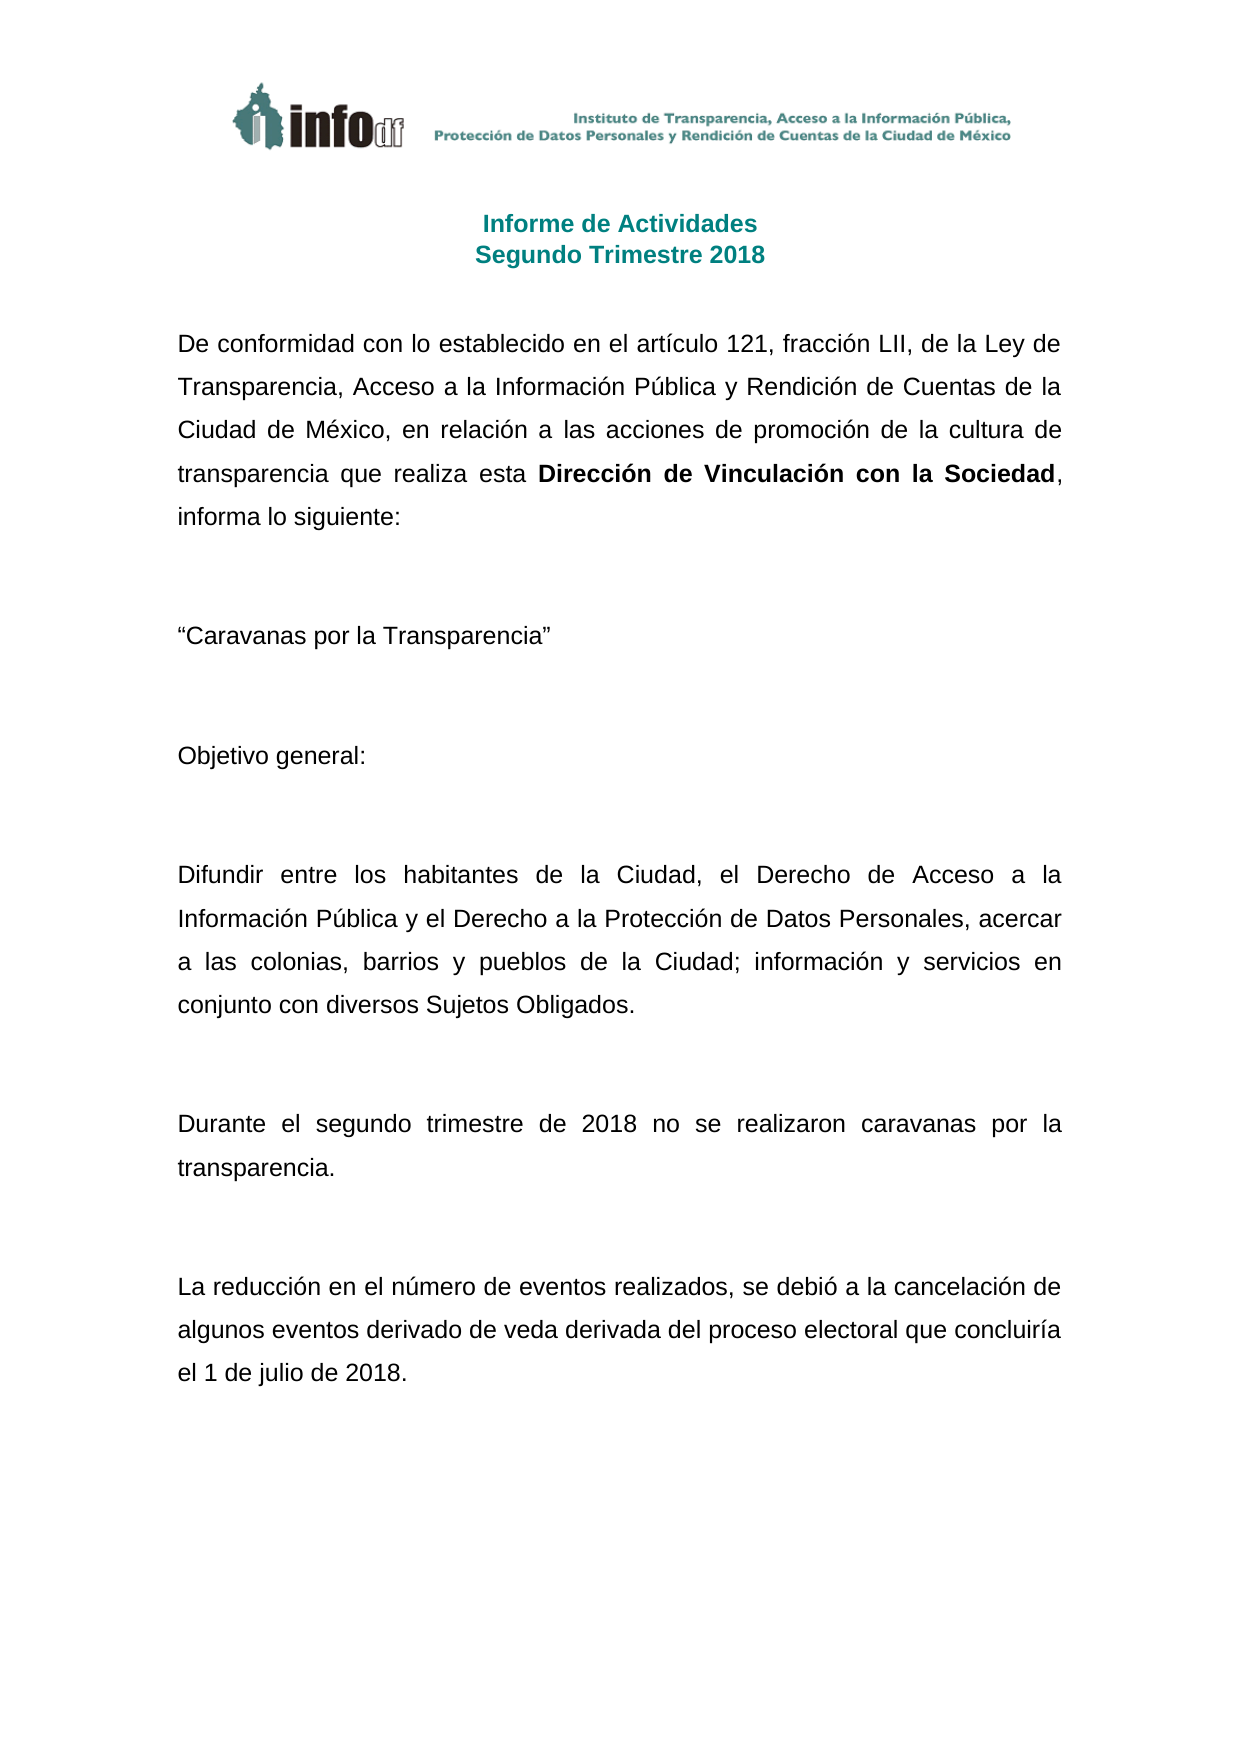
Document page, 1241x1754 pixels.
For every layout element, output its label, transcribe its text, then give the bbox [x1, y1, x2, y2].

text De conformidad con lo establecido en el artículo 121, fracción LII, de la Ley de Transparencia, Acceso a la Información Pública y Rendición de Cuentas de la Ciudad de México, en relación a las acciones de promoción de la cultura de transparencia que realiza esta Dirección de Vinculación con la Sociedad, informa lo siguiente: [177, 329, 1063, 530]
text La reducción en el número de eventos realizados, se debió a la cancelación de algunos eventos derivado de veda derivada del proceso electoral que concluiría el 1 de julio de 2018. [177, 1272, 1063, 1387]
text Difundir entre los habitantes de la Ciudad, el Derecho de Acceso a la Información Pública y el Derecho a la Protección de Datos Personales, acercar a las colonias, barrios y pueblos de la Ciudad; información y servicios en conjunto con diversos Sujetos Obligados. [177, 860, 1063, 1018]
picture [177, 44, 1063, 190]
text Objetivo general: [177, 741, 1063, 769]
text Durante el segundo trimestre de 2018 no se realizaron caravanas por la transparencia. [177, 1109, 1063, 1181]
text “Caravanas por la Transparencia” [177, 621, 1063, 650]
